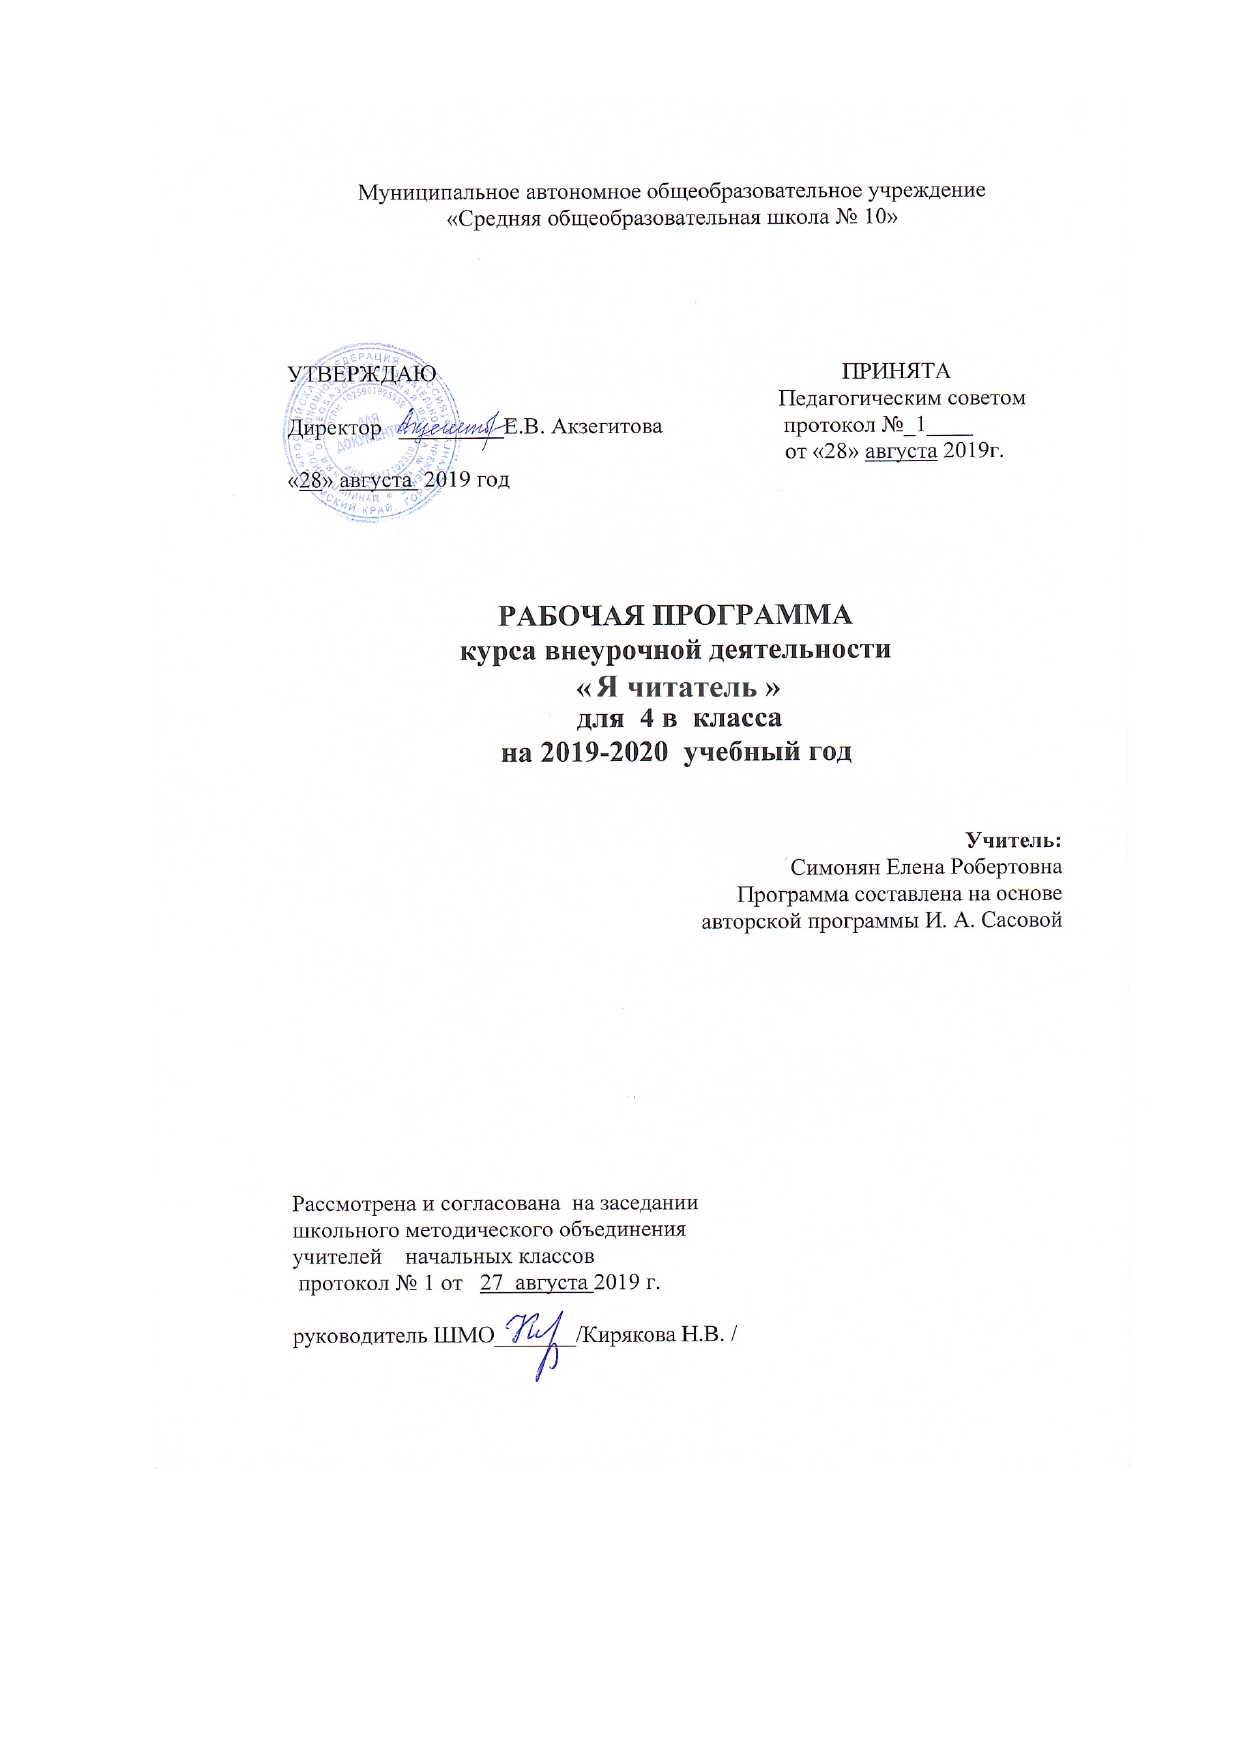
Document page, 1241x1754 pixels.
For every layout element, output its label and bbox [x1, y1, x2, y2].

picture [147, 88, 1152, 1469]
